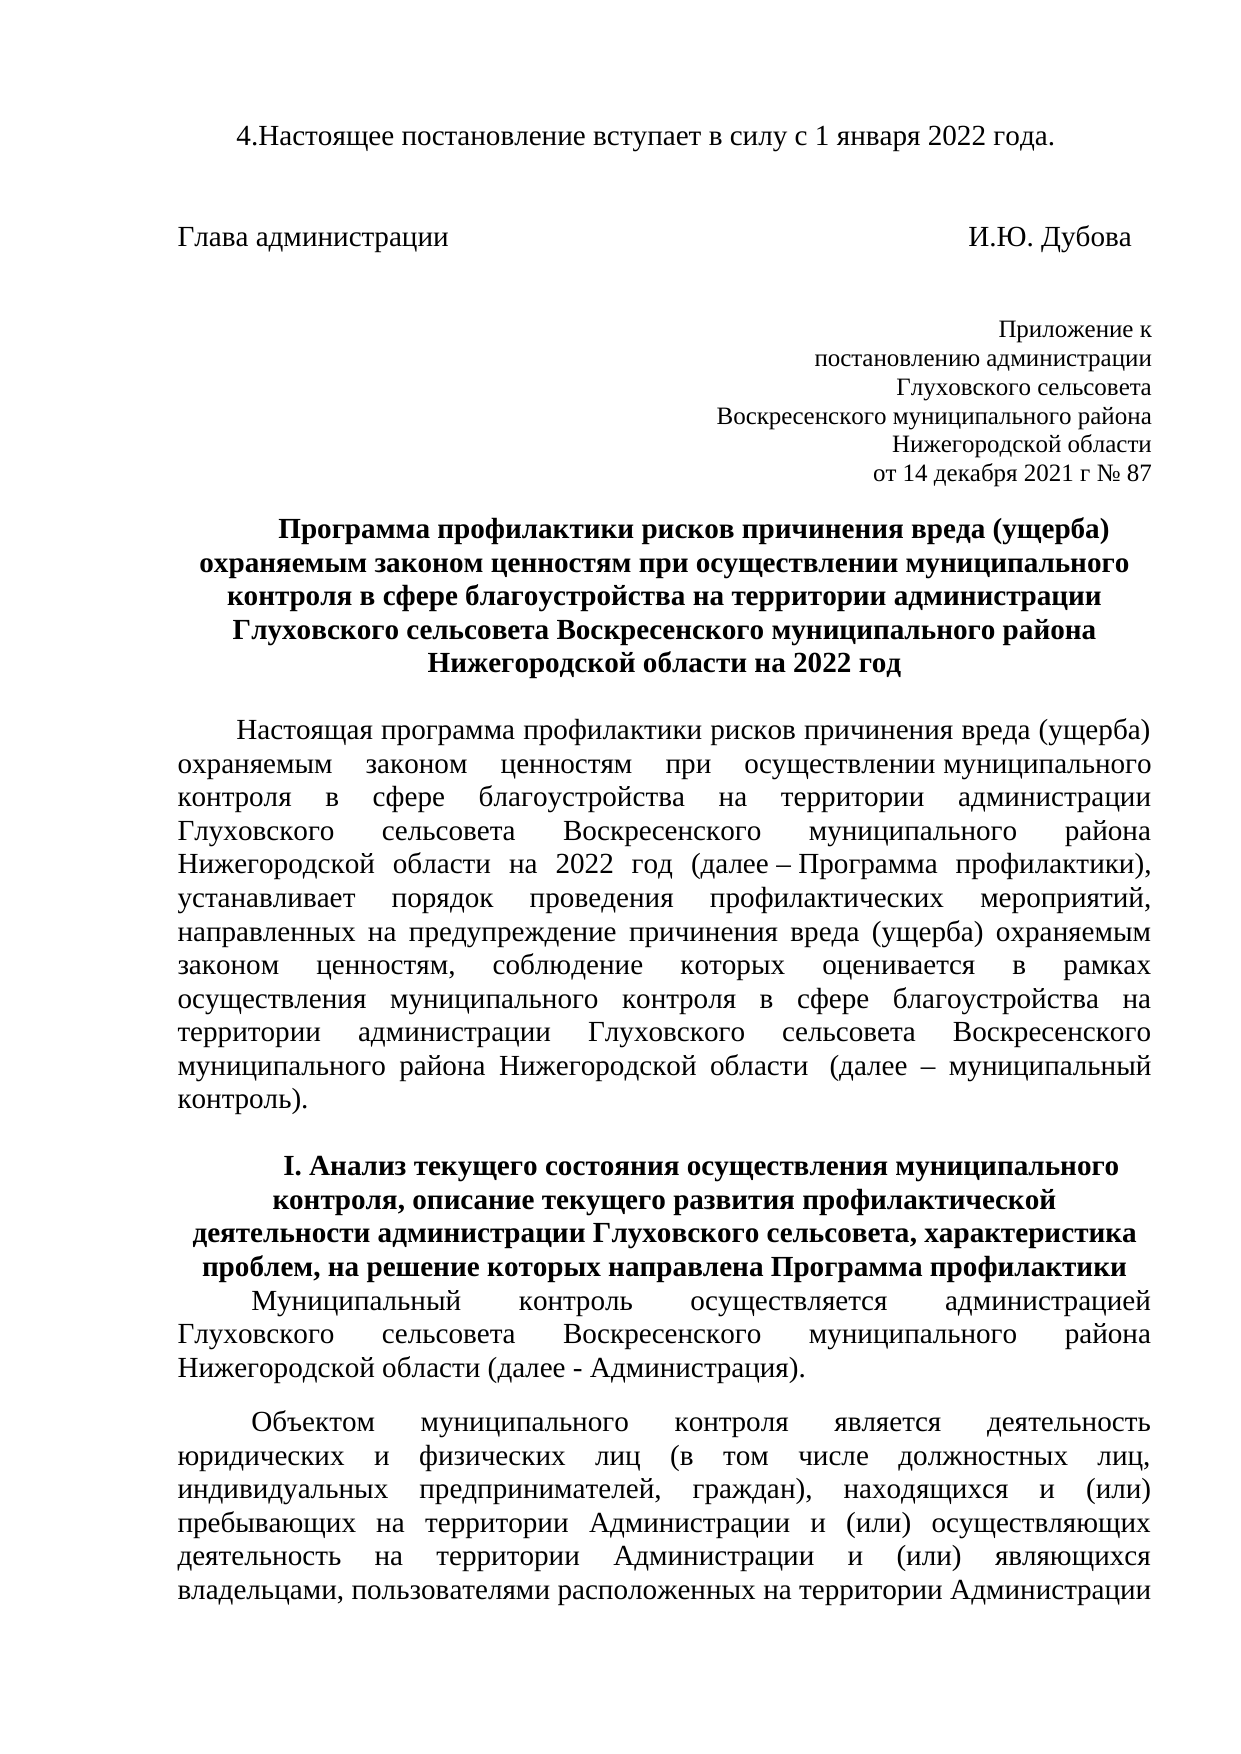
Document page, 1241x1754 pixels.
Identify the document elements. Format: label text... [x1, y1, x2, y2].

text постановлению администрации [693, 343, 1152, 372]
text Нижегородской области [693, 429, 1152, 458]
text 4.Настоящее постановление вступает в силу с 1 января 2022 года. [177, 118, 1152, 152]
text Глава администрации И.Ю. Дубова [177, 219, 1152, 252]
text Воскресенского муниципального района [693, 401, 1152, 429]
text Программа профилактики рисков причинения вреда (ущерба) охраняемым законом ценностям при осуществлении муниципального контроля в сфере благоустройства на территории администрации Глуховского сельсовета Воскресенского муниципального района Нижегородской области на 2022 год [177, 511, 1152, 679]
text Настоящая программа профилактики рисков причинения вреда (ущерба) охраняемым законом ценностям при осуществлении муниципального контроля в сфере благоустройства на территории администрации Глуховского сельсовета Воскресенского муниципального района Нижегородской области на 2022 год (далее – Программа профилактики), устанавливает порядок проведения профилактических мероприятий, направленных на предупреждение причинения вреда (ущерба) охраняемым законом ценностям, соблюдение которых оценивается в рамках осуществления муниципального контроля в сфере благоустройства на территории администрации Глуховского сельсовета Воскресенского муниципального района Нижегородской области (далее – муниципальный контроль). [177, 712, 1152, 1115]
text Приложение к [693, 314, 1152, 343]
text I. Анализ текущего состояния осуществления муниципального контроля, описание текущего развития профилактической деятельности администрации Глуховского сельсовета, характеристика проблем, на решение которых направлена Программа профилактики [177, 1148, 1152, 1283]
text Муниципальный контроль осуществляется администрацией Глуховского сельсовета Воскресенского муниципального района Нижегородской области (далее - Администрация). [177, 1283, 1152, 1383]
text Глуховского сельсовета [693, 372, 1152, 401]
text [177, 1404, 1152, 1605]
text от 14 декабря 2021 г № 87 [693, 458, 1152, 487]
